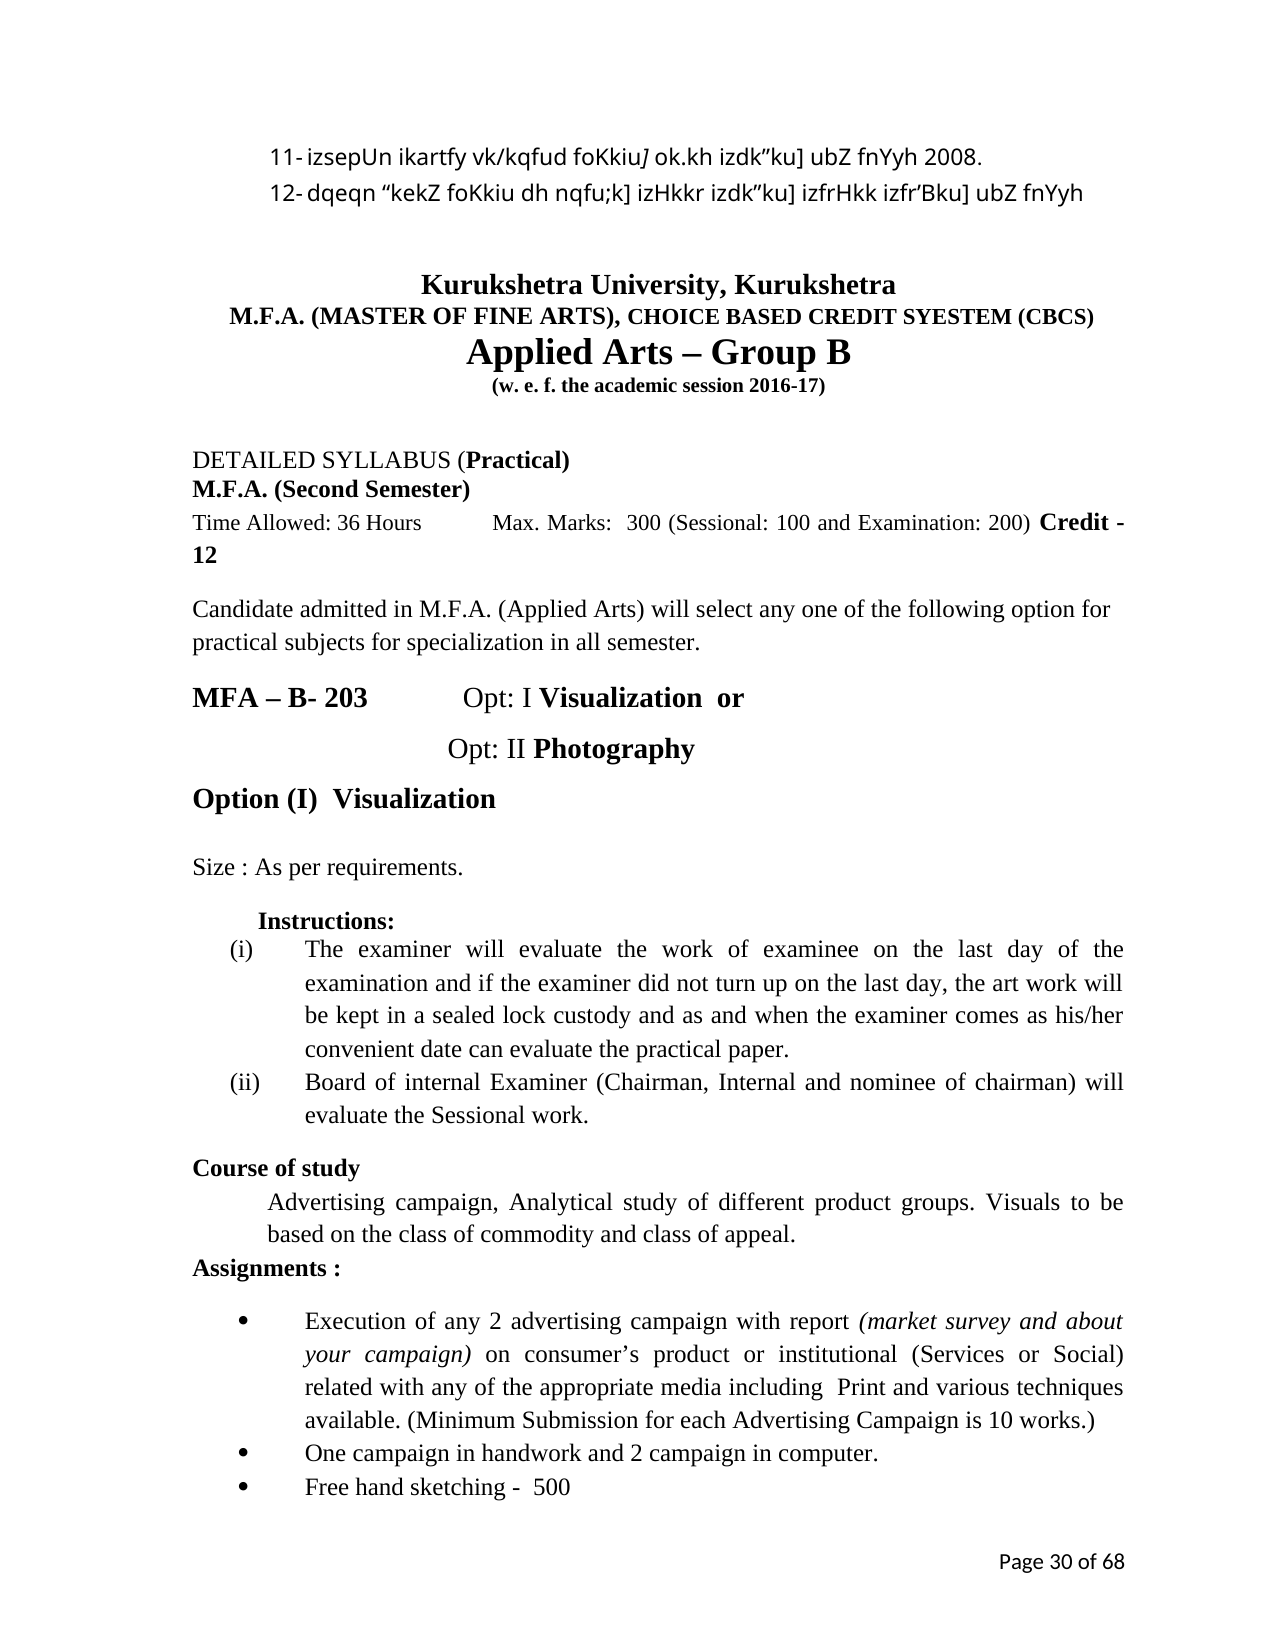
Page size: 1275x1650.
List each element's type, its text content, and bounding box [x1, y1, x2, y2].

list Free hand sketching - 500 [239, 1472, 1125, 1500]
list izsepUn ikartfy vk/kqfud foKkiu] ok.kh izdk”ku] ubZ fnYyh 2008. [269, 141, 1125, 172]
list Size : As per requirements. [192, 852, 1125, 881]
list Board of internal Examiner (Chairman, Internal and nominee of chairman) will evaluate the Sessional work. [229, 1067, 1125, 1128]
text Kurukshetra University, Kurukshetra [192, 267, 1125, 301]
text Assignments : [192, 1253, 1125, 1281]
text M.F.A. (MASTER OF FINE ARTS), CHOICE BASED CREDIT SYESTEM (CBCS) [192, 301, 1125, 330]
text Applied Arts – Group B [192, 330, 1125, 373]
text DETAILED SYLLABUS (Practical) [192, 445, 1125, 474]
list Time Allowed: 36 Hours Max. Marks: 300 (Sessional: 100 and Examination: 200) Credit - 12 [192, 507, 1125, 568]
list dqeqn “kekZ foKkiu dh nqfu;k] izHkkr izdk”ku] izfrHkk izfr’Bku] ubZ fnYyh [269, 177, 1125, 208]
text Instructions: [258, 906, 1125, 934]
text Opt: II Photography [192, 731, 1125, 764]
text Candidate admitted in M.F.A. (Applied Arts) will select any one of the following option for practical subjects for specialization in all semester. [192, 594, 1125, 655]
list Execution of any 2 advertising campaign with report (market survey and about your campaign) on consumer’s product or institutional (Services or Social) related with any of the appropriate media including Print and various techniques available. (Minimum Submission for each Advertising Campaign is 10 works.) [239, 1306, 1125, 1434]
list M.F.A. (Second Semester) [192, 474, 1125, 502]
list One campaign in handwork and 2 campaign in computer. [239, 1438, 1125, 1467]
text (w. e. f. the academic session 2016-17) [192, 373, 1125, 397]
text Course of study [192, 1153, 1125, 1182]
list Option (I) Visualization [192, 781, 1125, 815]
text MFA – B- 203 Opt: I Visualization or [192, 681, 1125, 714]
list Advertising campaign, Analytical study of different product groups. Visuals to be based on the class of commodity and class of appeal. [267, 1187, 1125, 1248]
list The examiner will evaluate the work of examinee on the last day of the examination and if the examiner did not turn up on the last day, the art work will be kept in a sealed lock custody and as and when the examiner comes as his/her convenient date can evaluate the practical paper. [229, 934, 1125, 1062]
